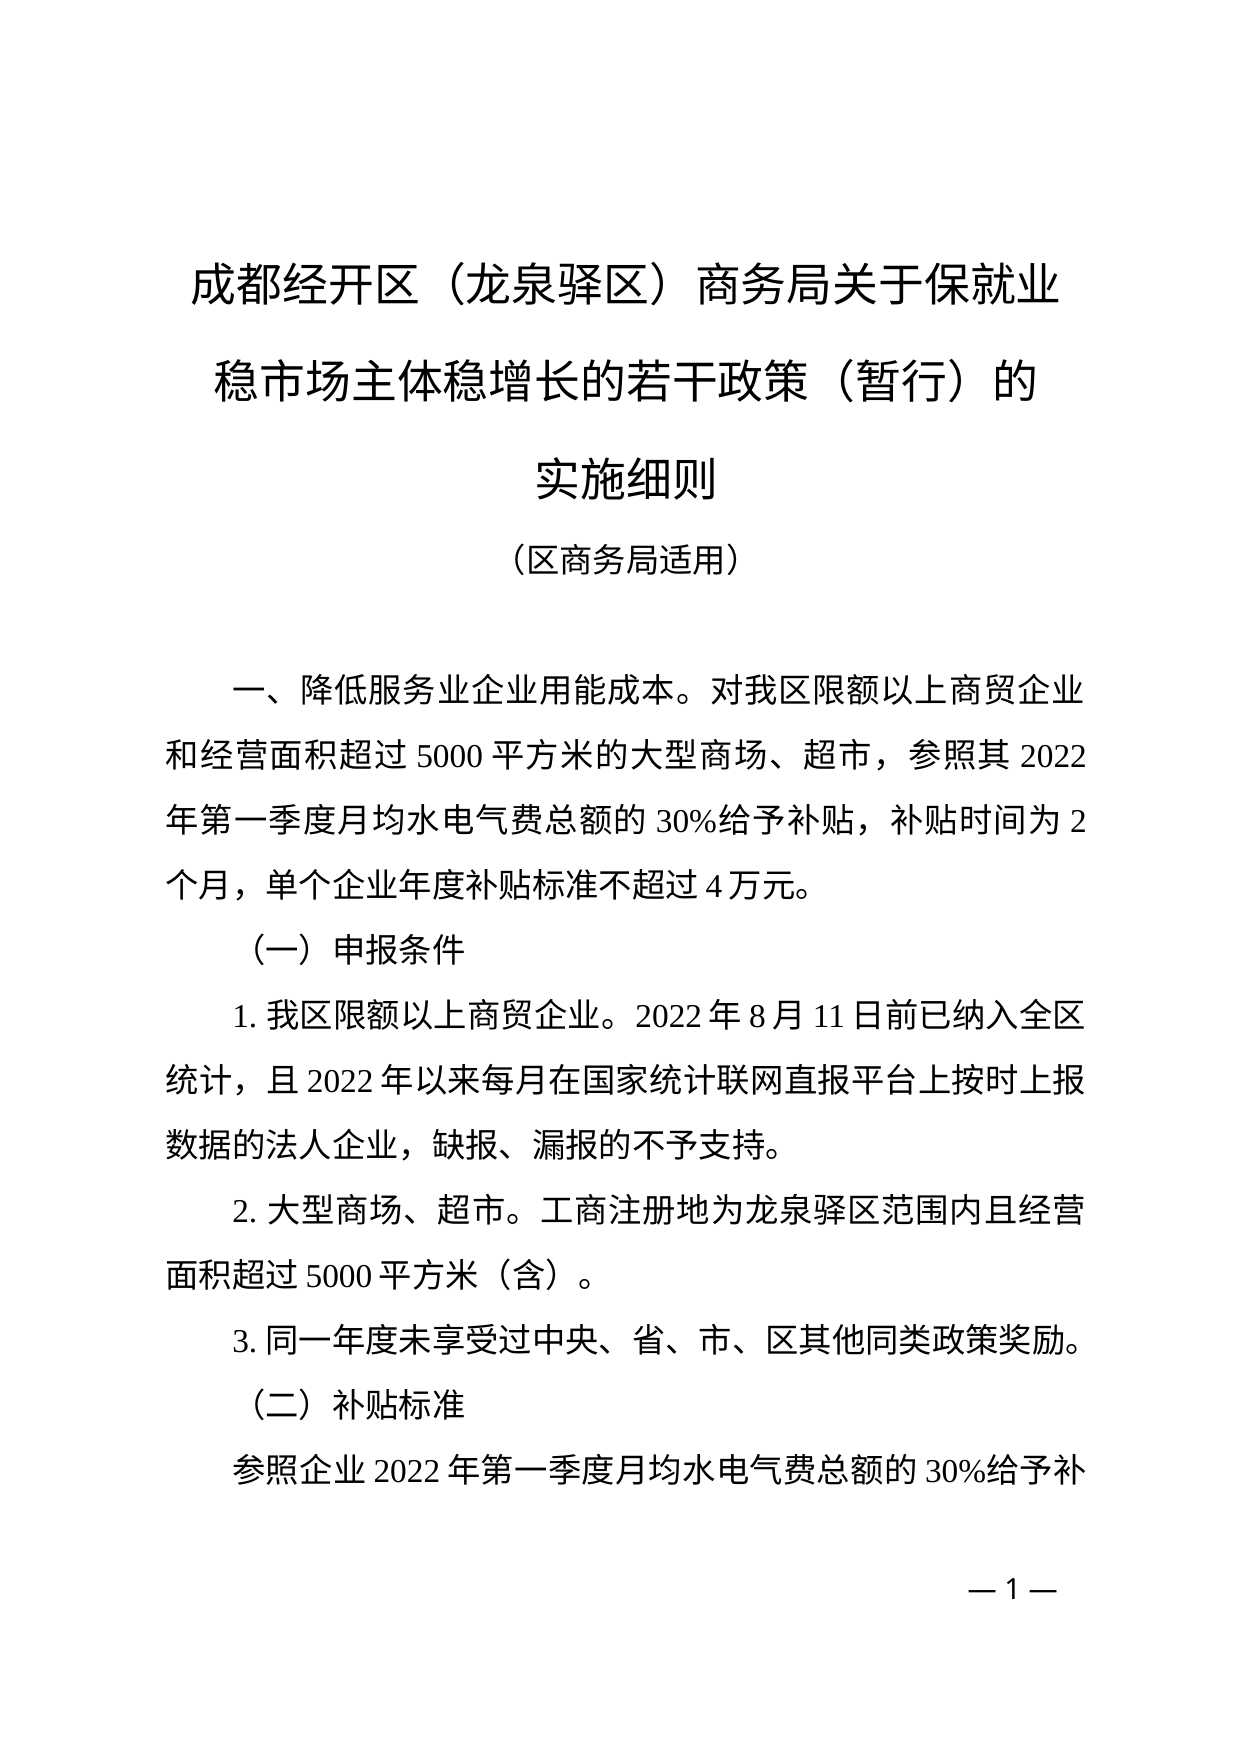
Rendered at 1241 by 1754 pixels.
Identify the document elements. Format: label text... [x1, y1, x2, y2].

text 成都经开区（龙泉驿区）商务局关于保就业 [165, 233, 1087, 330]
text （二）补贴标准 [165, 1370, 1087, 1435]
text 一、降低服务业企业用能成本。对我区限额以上商贸企业和经营面积超过5000平方米的大型商场、超市，参照其2022年第一季度月均水电气费总额的30%给予补贴，补贴时间为2个月，单个企业年度补贴标准不超过4万元。 [165, 655, 1087, 915]
text 3. 同一年度未享受过中央、省、市、区其他同类政策奖励。 [165, 1305, 1087, 1370]
text （区商务局适用） [165, 525, 1087, 590]
text 稳市场主体稳增长的若干政策（暂行）的 [165, 330, 1087, 428]
text 1. 我区限额以上商贸企业。2022年8月11日前已纳入全区统计，且2022年以来每月在国家统计联网直报平台上按时上报数据的法人企业，缺报、漏报的不予支持。 [165, 980, 1087, 1175]
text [165, 1435, 1087, 1500]
text （一）申报条件 [165, 915, 1087, 980]
text 实施细则 [165, 428, 1087, 525]
text 2. 大型商场、超市。工商注册地为龙泉驿区范围内且经营面积超过5000平方米（含）。 [165, 1175, 1087, 1305]
